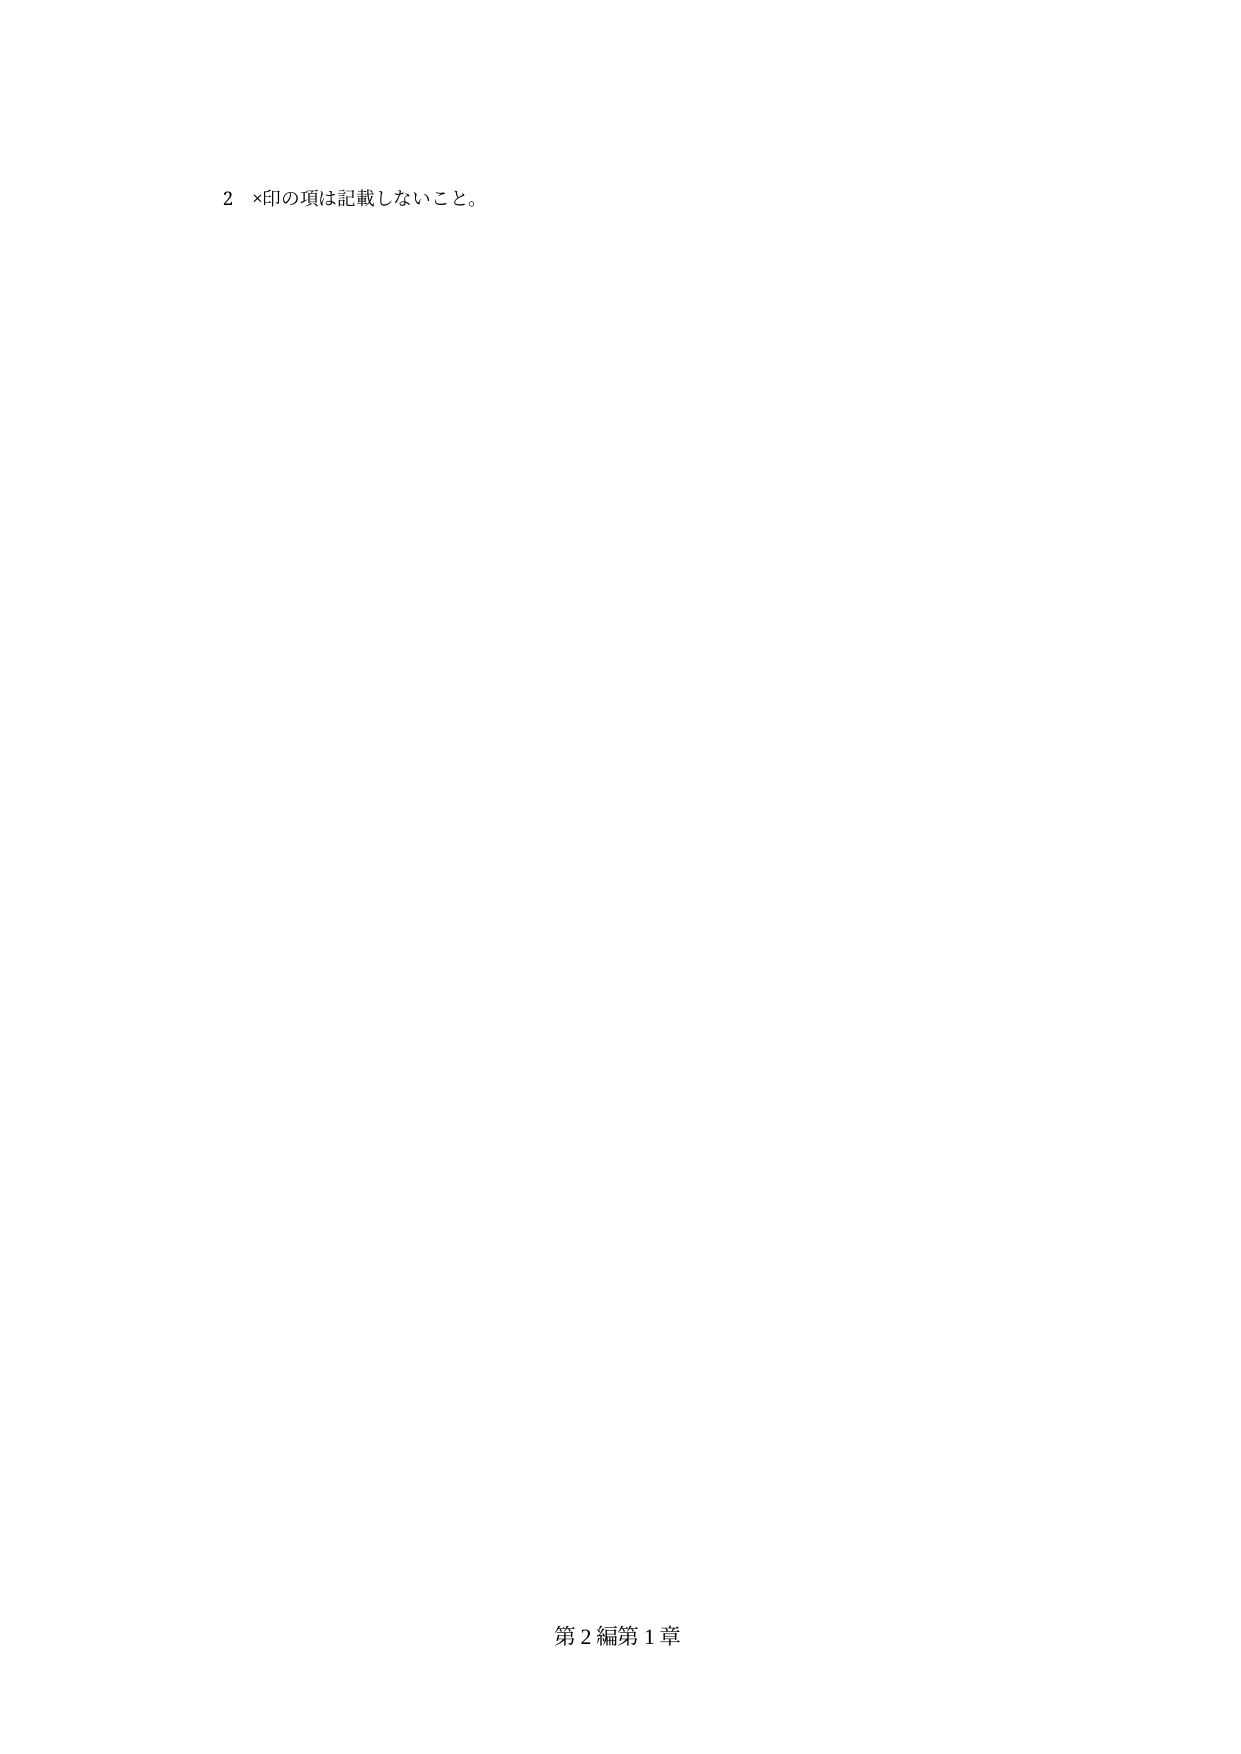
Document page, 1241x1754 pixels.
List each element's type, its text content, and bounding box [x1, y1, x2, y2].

text 2 ×印の項は記載しないこと。 [148, 178, 1087, 216]
